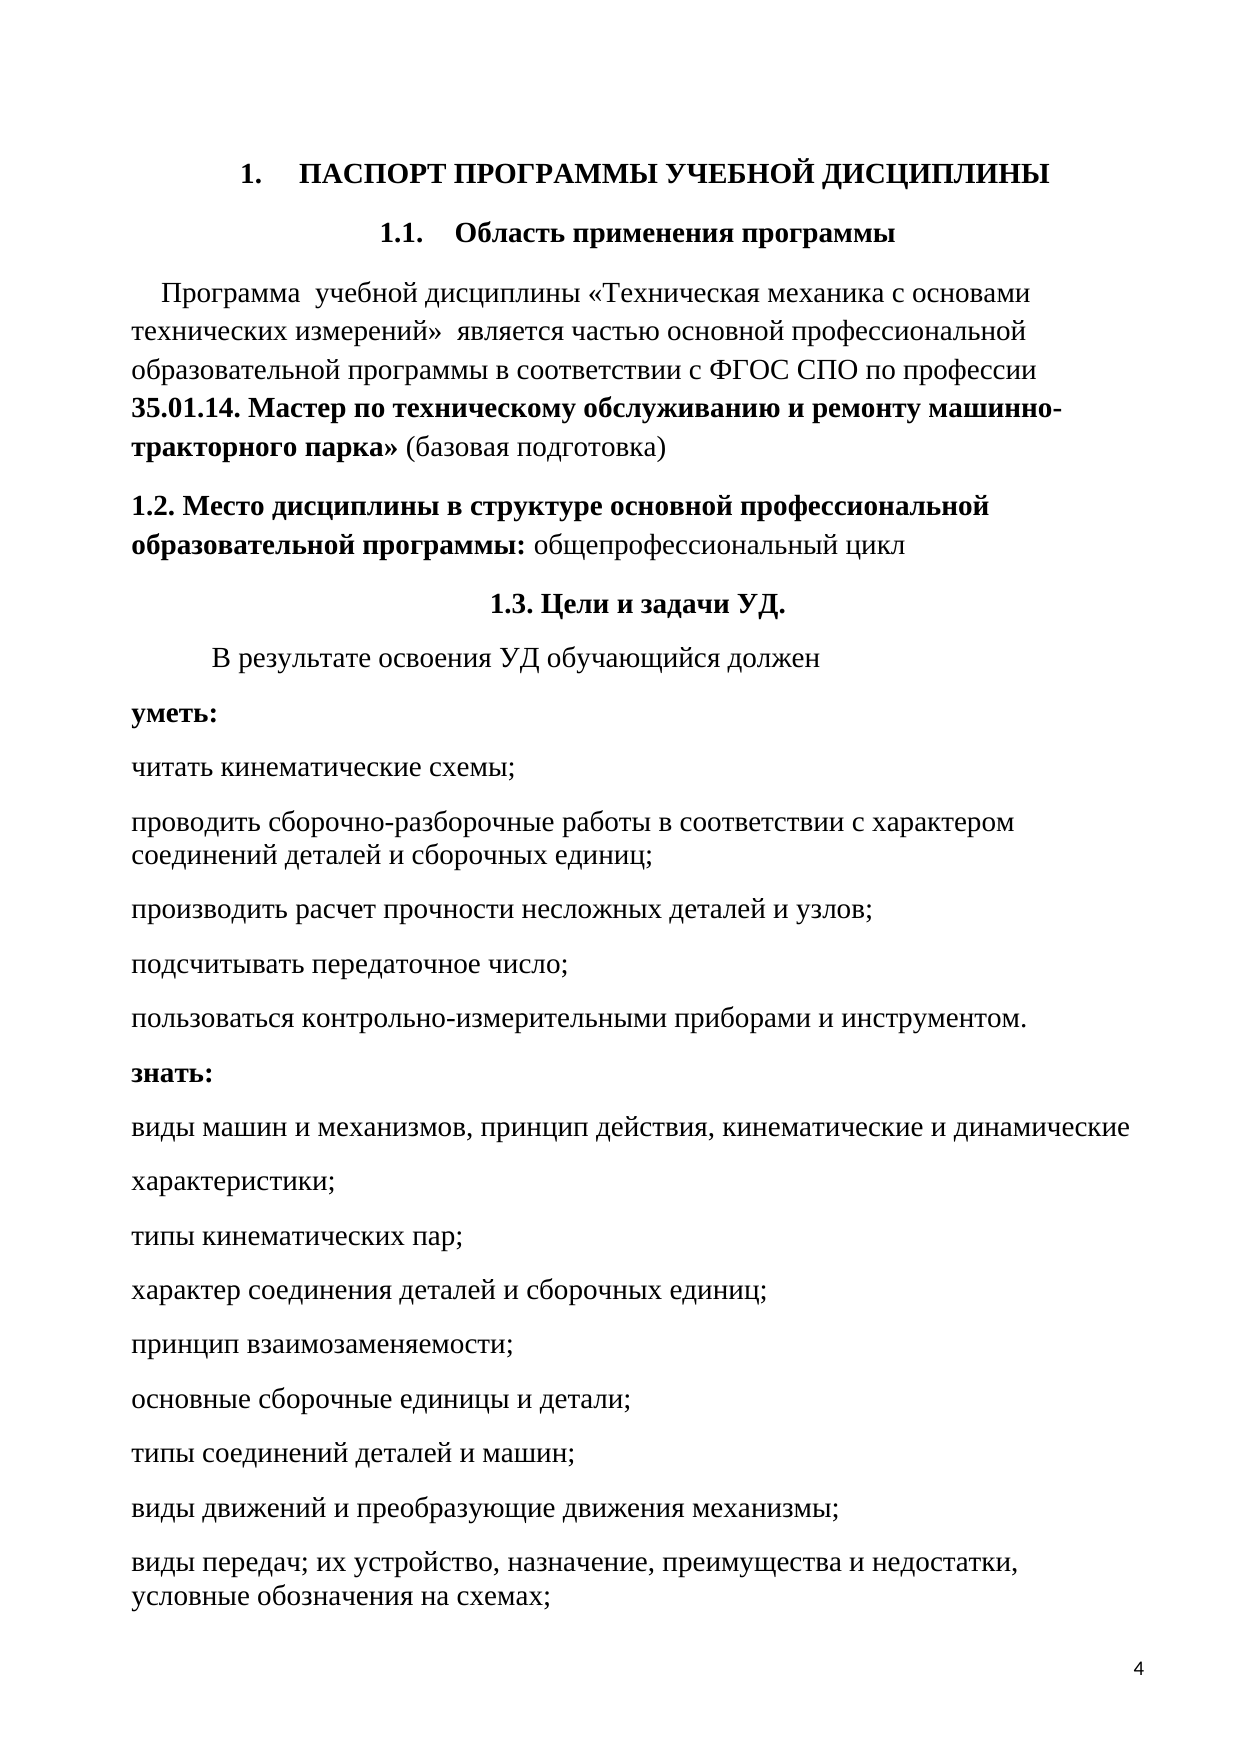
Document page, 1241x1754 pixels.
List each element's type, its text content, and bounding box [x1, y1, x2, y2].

text виды движений и преобразующие движения механизмы; [131, 1490, 1144, 1523]
text читать кинематические схемы; [131, 749, 1144, 783]
text 1.2. Место дисциплины в структуре основной профессиональной образовательной программы: общепрофессиональный цикл [131, 488, 1144, 560]
text Программа учебной дисциплины «Техническая механика с основами технических измерений» является частью основной профессиональной образовательной программы в соответствии с ФГОС СПО по профессии 35.01.14. Мастер по техническому обслуживанию и ремонту машинно-тракторного парка» (базовая подготовка) [131, 275, 1144, 462]
text виды передач; их устройство, назначение, преимущества и недостатки, условные обозначения на схемах; [131, 1544, 1144, 1611]
text типы соединений деталей и машин; [131, 1435, 1144, 1469]
text типы кинематических пар; [131, 1218, 1144, 1251]
text характер соединения деталей и сборочных единиц; [131, 1272, 1144, 1306]
text характеристики; [131, 1163, 1144, 1197]
text принцип взаимозаменяемости; [131, 1327, 1144, 1360]
text знать: [131, 1055, 1144, 1088]
text виды машин и механизмов, принцип действия, кинематические и динамические [131, 1109, 1144, 1143]
list Область применения программы [131, 215, 1144, 249]
text уметь: [131, 695, 1144, 728]
text 1.3. Цели и задачи УД. [131, 586, 1144, 620]
text производить расчет прочности несложных деталей и узлов; [131, 892, 1144, 925]
text В результате освоения УД обучающийся должен [131, 641, 1144, 674]
text проводить сборочно-разборочные работы в соответствии с характером соединений деталей и сборочных единиц; [131, 804, 1144, 871]
text основные сборочные единицы и детали; [131, 1381, 1144, 1414]
text пользоваться контрольно-измерительными приборами и инструментом. [131, 1000, 1144, 1034]
text подсчитывать передаточное число; [131, 946, 1144, 979]
list ПАСПОРТ ПРОГРАММЫ УЧЕБНОЙ ДИСЦИПЛИНЫ [146, 156, 1144, 189]
